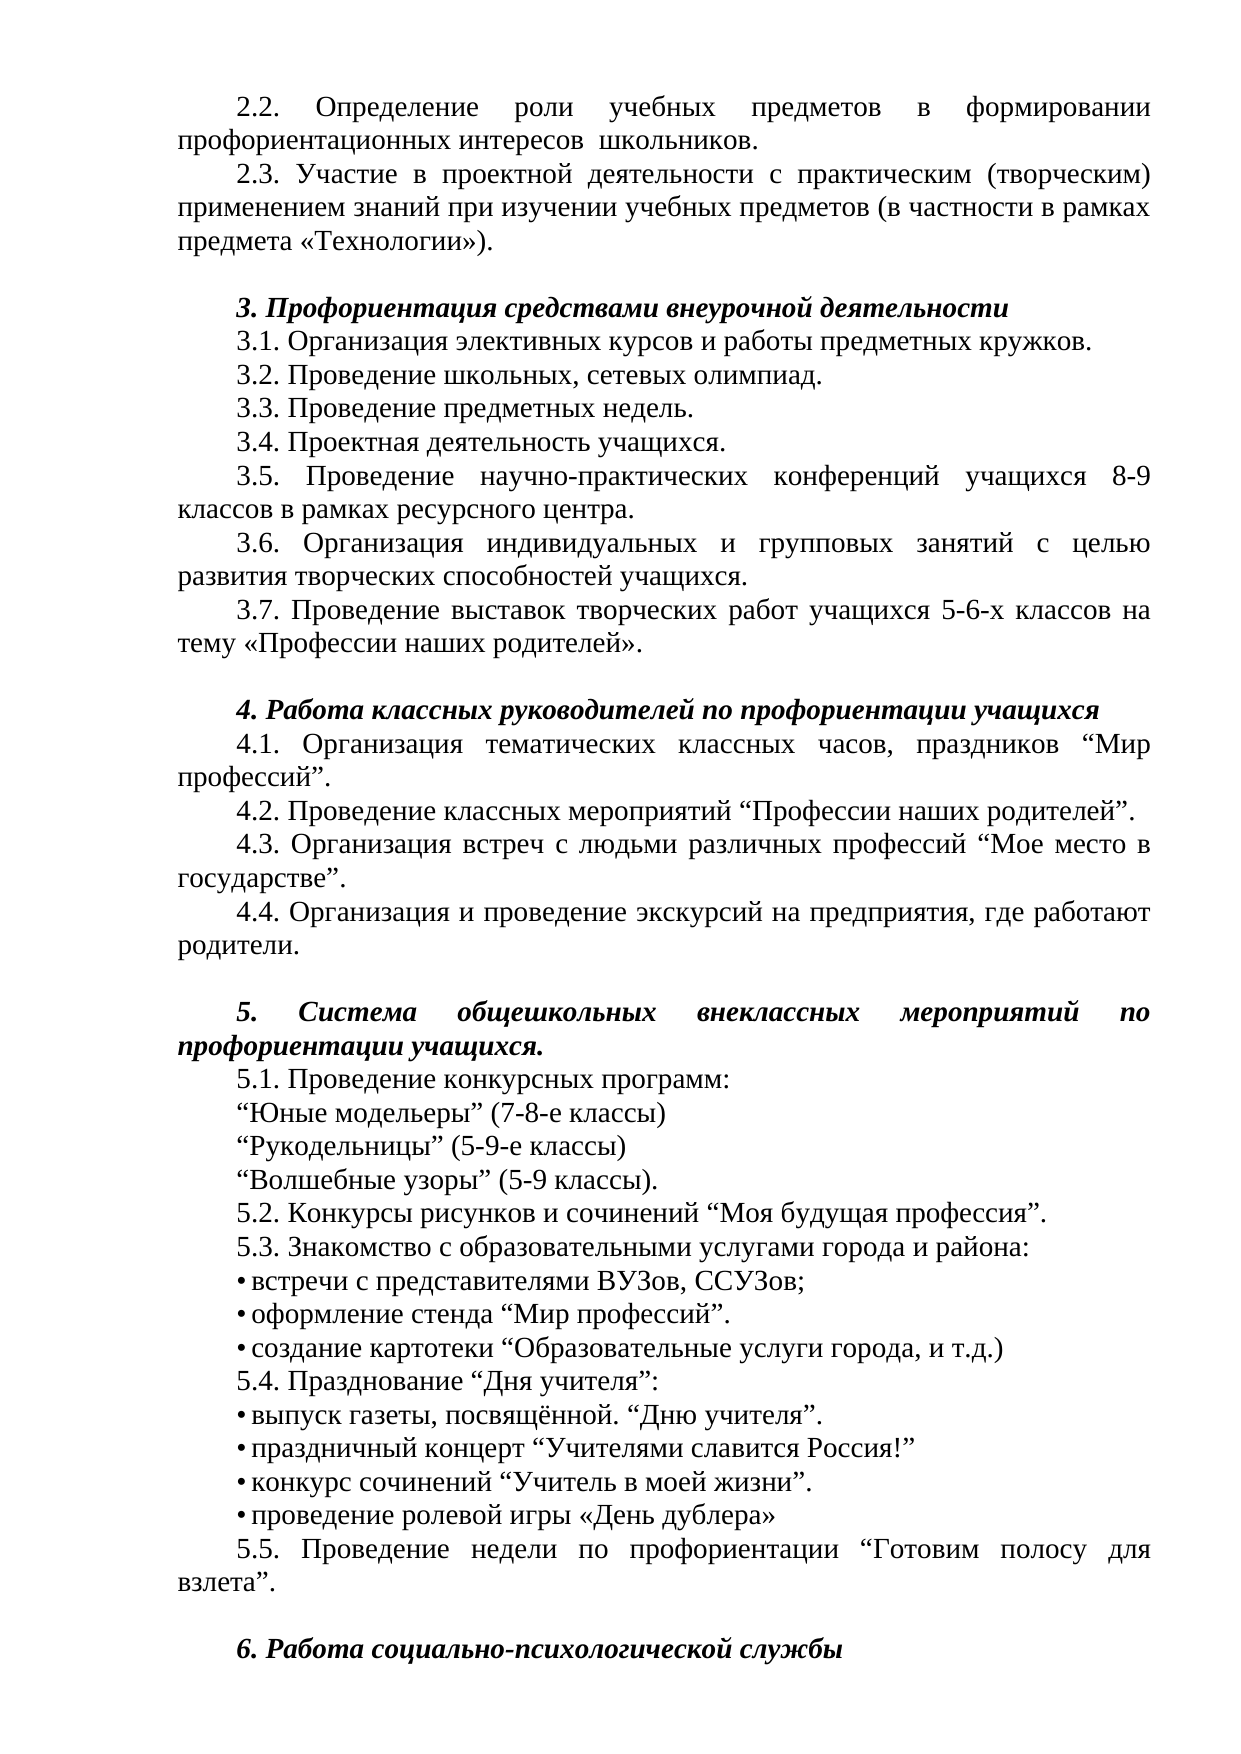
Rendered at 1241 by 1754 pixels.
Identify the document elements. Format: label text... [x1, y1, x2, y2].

text 5.5. Проведение недели по профориентации “Готовим полосу для взлета”. [177, 1531, 1152, 1598]
text 2.2. Определение роли учебных предметов в формировании профориентационных интересов школьников. [177, 89, 1152, 156]
text 4.3. Организация встреч с людьми различных профессий “Мое место в государстве”. [177, 827, 1152, 894]
text 2.3. Участие в проектной деятельности с практическим (творческим) применением знаний при изучении учебных предметов (в частности в рамках предмета «Технологии»). [177, 156, 1152, 256]
text • выпуск газеты, посвящённой. “Дню учителя”. [177, 1397, 1152, 1430]
text 3.5. Проведение научно-практических конференций учащихся 8-9 классов в рамках ресурсного центра. [177, 458, 1152, 525]
text • оформление стенда “Мир профессий”. [177, 1296, 1152, 1330]
text 5.2. Конкурсы рисунков и сочинений “Моя будущая профессия”. [177, 1196, 1152, 1229]
text “Волшебные узоры” (5-9 классы). [177, 1162, 1152, 1196]
text 5.4. Празднование “Дня учителя”: [177, 1363, 1152, 1397]
text 4.1. Организация тематических классных часов, праздников “Мир профессий”. [177, 726, 1152, 793]
text • проведение ролевой игры «День дублера» [177, 1497, 1152, 1531]
text 3.7. Проведение выставок творческих работ учащихся 5-6-х классов на тему «Профессии наших родителей». [177, 592, 1152, 659]
text 4. Работа классных руководителей по профориентации учащихся [177, 692, 1152, 726]
text “Рукодельницы” (5-9-е классы) [177, 1128, 1152, 1162]
text 4.2. Проведение классных мероприятий “Профессии наших родителей”. [177, 793, 1152, 827]
text 6. Работа социально-психологической службы [177, 1632, 1152, 1665]
text 5. Система общешкольных внеклассных мероприятий по профориентации учащихся. [177, 994, 1152, 1061]
text • создание картотеки “Образовательные услуги города, и т.д.) [177, 1330, 1152, 1363]
text • праздничный концерт “Учителями славится Россия!” [177, 1430, 1152, 1464]
text 3.2. Проведение школьных, сетевых олимпиад. [177, 357, 1152, 391]
text 3.4. Проектная деятельность учащихся. [177, 424, 1152, 458]
text • конкурс сочинений “Учитель в моей жизни”. [177, 1464, 1152, 1497]
text 3.6. Организация индивидуальных и групповых занятий с целью развития творческих способностей учащихся. [177, 525, 1152, 592]
text 3.3. Проведение предметных недель. [177, 391, 1152, 424]
text 4.4. Организация и проведение экскурсий на предприятия, где работают родители. [177, 894, 1152, 961]
text • встречи с представителями ВУЗов, ССУЗов; [177, 1263, 1152, 1296]
text 3.1. Организация элективных курсов и работы предметных кружков. [177, 323, 1152, 357]
text 3. Профориентация средствами внеурочной деятельности [177, 290, 1152, 323]
text “Юные модельеры” (7-8-е классы) [177, 1095, 1152, 1128]
text 5.1. Проведение конкурсных программ: [177, 1061, 1152, 1095]
text 5.3. Знакомство с образовательными услугами города и района: [177, 1229, 1152, 1263]
